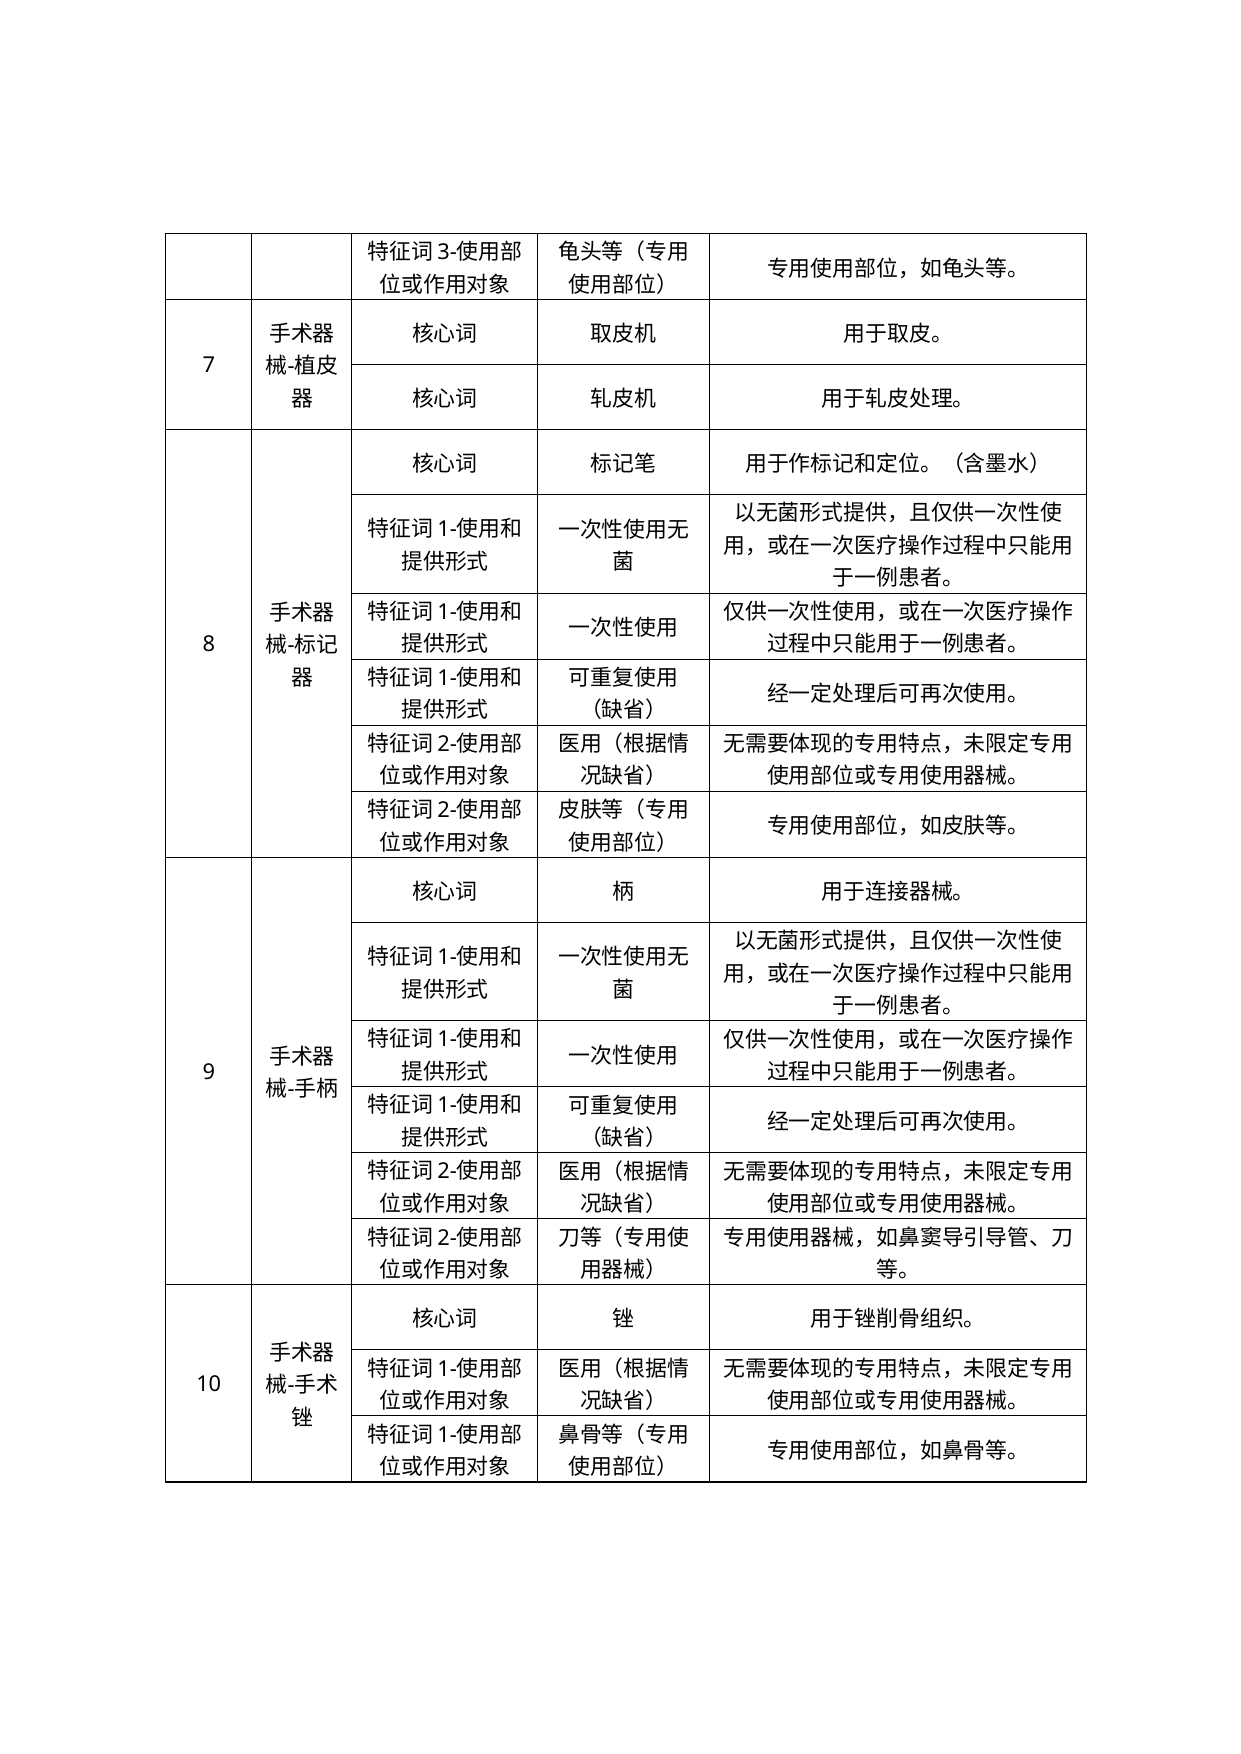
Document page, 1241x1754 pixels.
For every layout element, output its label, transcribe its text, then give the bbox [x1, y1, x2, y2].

table_cell 一次性使用 [538, 1021, 709, 1086]
table_cell 特征词3-使用部位或作用对象 [352, 234, 537, 299]
table_cell 10 [166, 1285, 251, 1481]
table_cell 手术器械-标记器 [252, 430, 351, 857]
table_cell 一次性使用无菌 [538, 495, 709, 592]
table_cell 一次性使用无菌 [538, 923, 709, 1020]
table_cell 用于作标记和定位。（含墨水） [710, 430, 1086, 494]
table_cell 专用使用器械，如鼻窦导引导管、刀等。 [710, 1219, 1086, 1284]
table_cell 以无菌形式提供，且仅供一次性使用，或在一次医疗操作过程中只能用于一例患者。 [710, 923, 1086, 1020]
table_cell 无需要体现的专用特点，未限定专用使用部位或专用使用器械。 [710, 1153, 1086, 1218]
table_cell 特征词1-使用部位或作用对象 [352, 1416, 537, 1481]
table_cell 可重复使用 （缺省） [538, 660, 709, 724]
table_cell 无需要体现的专用特点，未限定专用使用部位或专用使用器械。 [710, 1350, 1086, 1415]
table_cell 经一定处理后可再次使用。 [710, 1087, 1086, 1152]
table_cell 医用（根据情况缺省） [538, 1350, 709, 1415]
table_cell 一次性使用 [538, 594, 709, 658]
table_cell 仅供一次性使用，或在一次医疗操作过程中只能用于一例患者。 [710, 594, 1086, 658]
table_cell 医用（根据情况缺省） [538, 1153, 709, 1218]
table_cell 标记笔 [538, 430, 709, 494]
table_cell 经一定处理后可再次使用。 [710, 660, 1086, 724]
table_cell 核心词 [352, 365, 537, 429]
table_cell 用于取皮。 [710, 300, 1086, 364]
table_cell 以无菌形式提供，且仅供一次性使用，或在一次医疗操作过程中只能用于一例患者。 [710, 495, 1086, 592]
table_cell 核心词 [352, 858, 537, 922]
table_cell 特征词2-使用部位或作用对象 [352, 1153, 537, 1218]
table_cell 无需要体现的专用特点，未限定专用使用部位或专用使用器械。 [710, 726, 1086, 791]
table_cell 仅供一次性使用，或在一次医疗操作过程中只能用于一例患者。 [710, 1021, 1086, 1086]
table_cell 9 [166, 858, 251, 1284]
table_cell 特征词1-使用和提供形式 [352, 1021, 537, 1086]
table_cell 医用（根据情况缺省） [538, 726, 709, 791]
table_cell 专用使用部位，如皮肤等。 [710, 792, 1086, 857]
table_cell 鼻骨等（专用使用部位） [538, 1416, 709, 1481]
table_cell 刀等（专用使用器械） [538, 1219, 709, 1284]
table_cell 特征词1-使用和提供形式 [352, 660, 537, 724]
table_cell 特征词1-使用部位或作用对象 [352, 1350, 537, 1415]
table_cell 特征词1-使用和提供形式 [352, 923, 537, 1020]
table_cell 专用使用部位，如龟头等。 [710, 234, 1086, 299]
table_cell 8 [166, 430, 251, 857]
table_cell 特征词2-使用部位或作用对象 [352, 792, 537, 857]
table_cell 专用使用部位，如鼻骨等。 [710, 1416, 1086, 1481]
table_cell 核心词 [352, 430, 537, 494]
table_cell 7 [166, 300, 251, 429]
table_cell 可重复使用 （缺省） [538, 1087, 709, 1152]
table_cell 轧皮机 [538, 365, 709, 429]
table_cell 龟头等（专用使用部位） [538, 234, 709, 299]
table_cell 手术器械-植皮器 [252, 300, 351, 429]
table_cell 特征词1-使用和提供形式 [352, 1087, 537, 1152]
table_cell 核心词 [352, 1285, 537, 1349]
table_cell 用于连接器械。 [710, 858, 1086, 922]
table_cell 用于锉削骨组织。 [710, 1285, 1086, 1349]
table_cell 锉 [538, 1285, 709, 1349]
table_cell 特征词1-使用和提供形式 [352, 594, 537, 658]
table_cell 皮肤等（专用使用部位） [538, 792, 709, 857]
table_cell 特征词2-使用部位或作用对象 [352, 726, 537, 791]
table_cell 核心词 [352, 300, 537, 364]
table_cell 特征词1-使用和提供形式 [352, 495, 537, 592]
table_cell 柄 [538, 858, 709, 922]
table_cell 手术器械-手术锉 [252, 1285, 351, 1481]
table_cell 手术器械-手柄 [252, 858, 351, 1284]
table_cell 取皮机 [538, 300, 709, 364]
table_cell 特征词2-使用部位或作用对象 [352, 1219, 537, 1284]
table_cell 用于轧皮处理。 [710, 365, 1086, 429]
